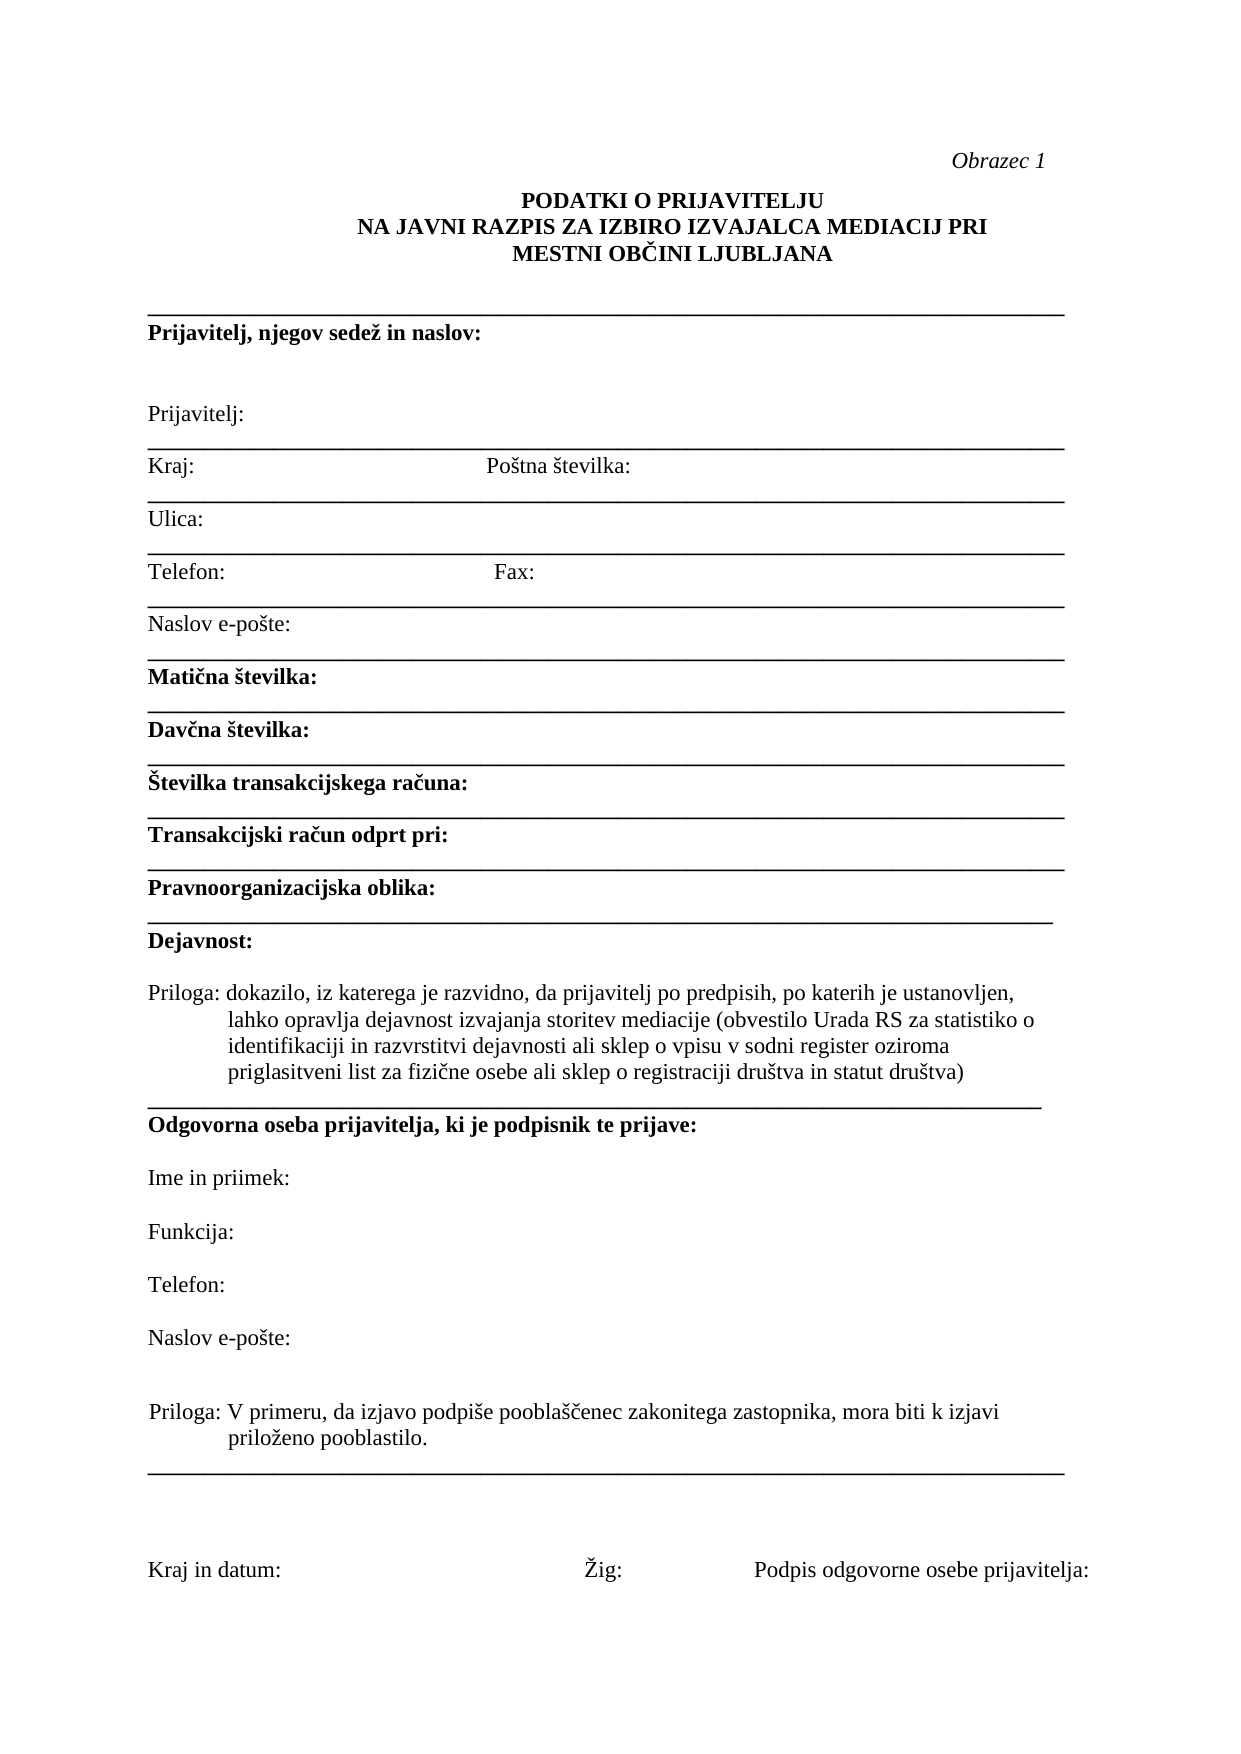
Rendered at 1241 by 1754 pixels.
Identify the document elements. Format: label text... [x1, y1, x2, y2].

list NA JAVNI RAZPIS ZA IZBIRO IZVAJALCA MEDIACIJ PRI [223, 213, 1122, 240]
text Ime in priimek: [148, 1164, 1093, 1190]
text ________________________________________________________________________________ [148, 795, 1093, 821]
text ______________________________________________________________________________ [148, 1085, 1093, 1111]
text Matična številka: [148, 663, 1093, 689]
text Priloga: dokazilo, iz katerega je razvidno, da prijavitelj po predpisih, po katerih je ustanovljen, [148, 979, 1093, 1006]
text priglasitveni list za fizične osebe ali sklep o registraciji društva in statut društva) [148, 1058, 1093, 1085]
text Številka transakcijskega računa: [148, 768, 1093, 795]
text Davčna številka: [148, 716, 1093, 742]
list Priloga: V primeru, da izjavo podpiše pooblaščenec zakonitega zastopnika, mora biti k izjavi [74, 1398, 1122, 1424]
list priloženo pooblastilo. [74, 1424, 1122, 1451]
text Dejavnost: [148, 927, 1093, 953]
list Obrazec 1 [223, 148, 1122, 174]
text Prijavitelj: [148, 399, 1093, 426]
text Odgovorna oseba prijavitelja, ki je podpisnik te prijave: [148, 1111, 1093, 1137]
text Telefon: Fax: [148, 558, 1093, 584]
list MESTNI OBČINI LJUBLJANA [223, 240, 1122, 266]
text ________________________________________________________________________________ [148, 479, 1093, 505]
text Funkcija: [148, 1218, 1093, 1244]
text Kraj: Poštna številka: [148, 452, 1093, 479]
text Pravnoorganizacijska oblika: [148, 874, 1093, 900]
text identifikaciji in razvrstitvi dejavnosti ali sklep o vpisu v sodni register oziroma [148, 1032, 1093, 1058]
text ________________________________________________________________________________ [148, 689, 1093, 716]
text _______________________________________________________________________________ [148, 900, 1093, 927]
text ________________________________________________________________________________ [148, 1451, 1093, 1477]
text ________________________________________________________________________________ [148, 584, 1093, 610]
text ________________________________________________________________________________ [148, 848, 1093, 874]
text Kraj in datum: Žig: Podpis odgovorne osebe prijavitelja: [148, 1556, 1093, 1582]
text ________________________________________________________________________________ [148, 637, 1093, 663]
text Transakcijski račun odprt pri: [148, 821, 1093, 848]
text Ulica: [148, 505, 1093, 531]
text Naslov e-pošte: [148, 610, 1093, 637]
text ________________________________________________________________________________ [148, 531, 1093, 558]
list PODATKI O PRIJAVITELJU [223, 187, 1122, 213]
text Telefon: [148, 1271, 1093, 1297]
text Naslov e-pošte: [148, 1324, 1093, 1350]
text lahko opravlja dejavnost izvajanja storitev mediacije (obvestilo Urada RS za statistiko o [148, 1006, 1093, 1032]
text ________________________________________________________________________________ [148, 426, 1093, 452]
text ________________________________________________________________________________ [148, 742, 1093, 768]
text ________________________________________________________________________________ [148, 292, 1093, 319]
text Prijavitelj, njegov sedež in naslov: [148, 319, 1122, 345]
